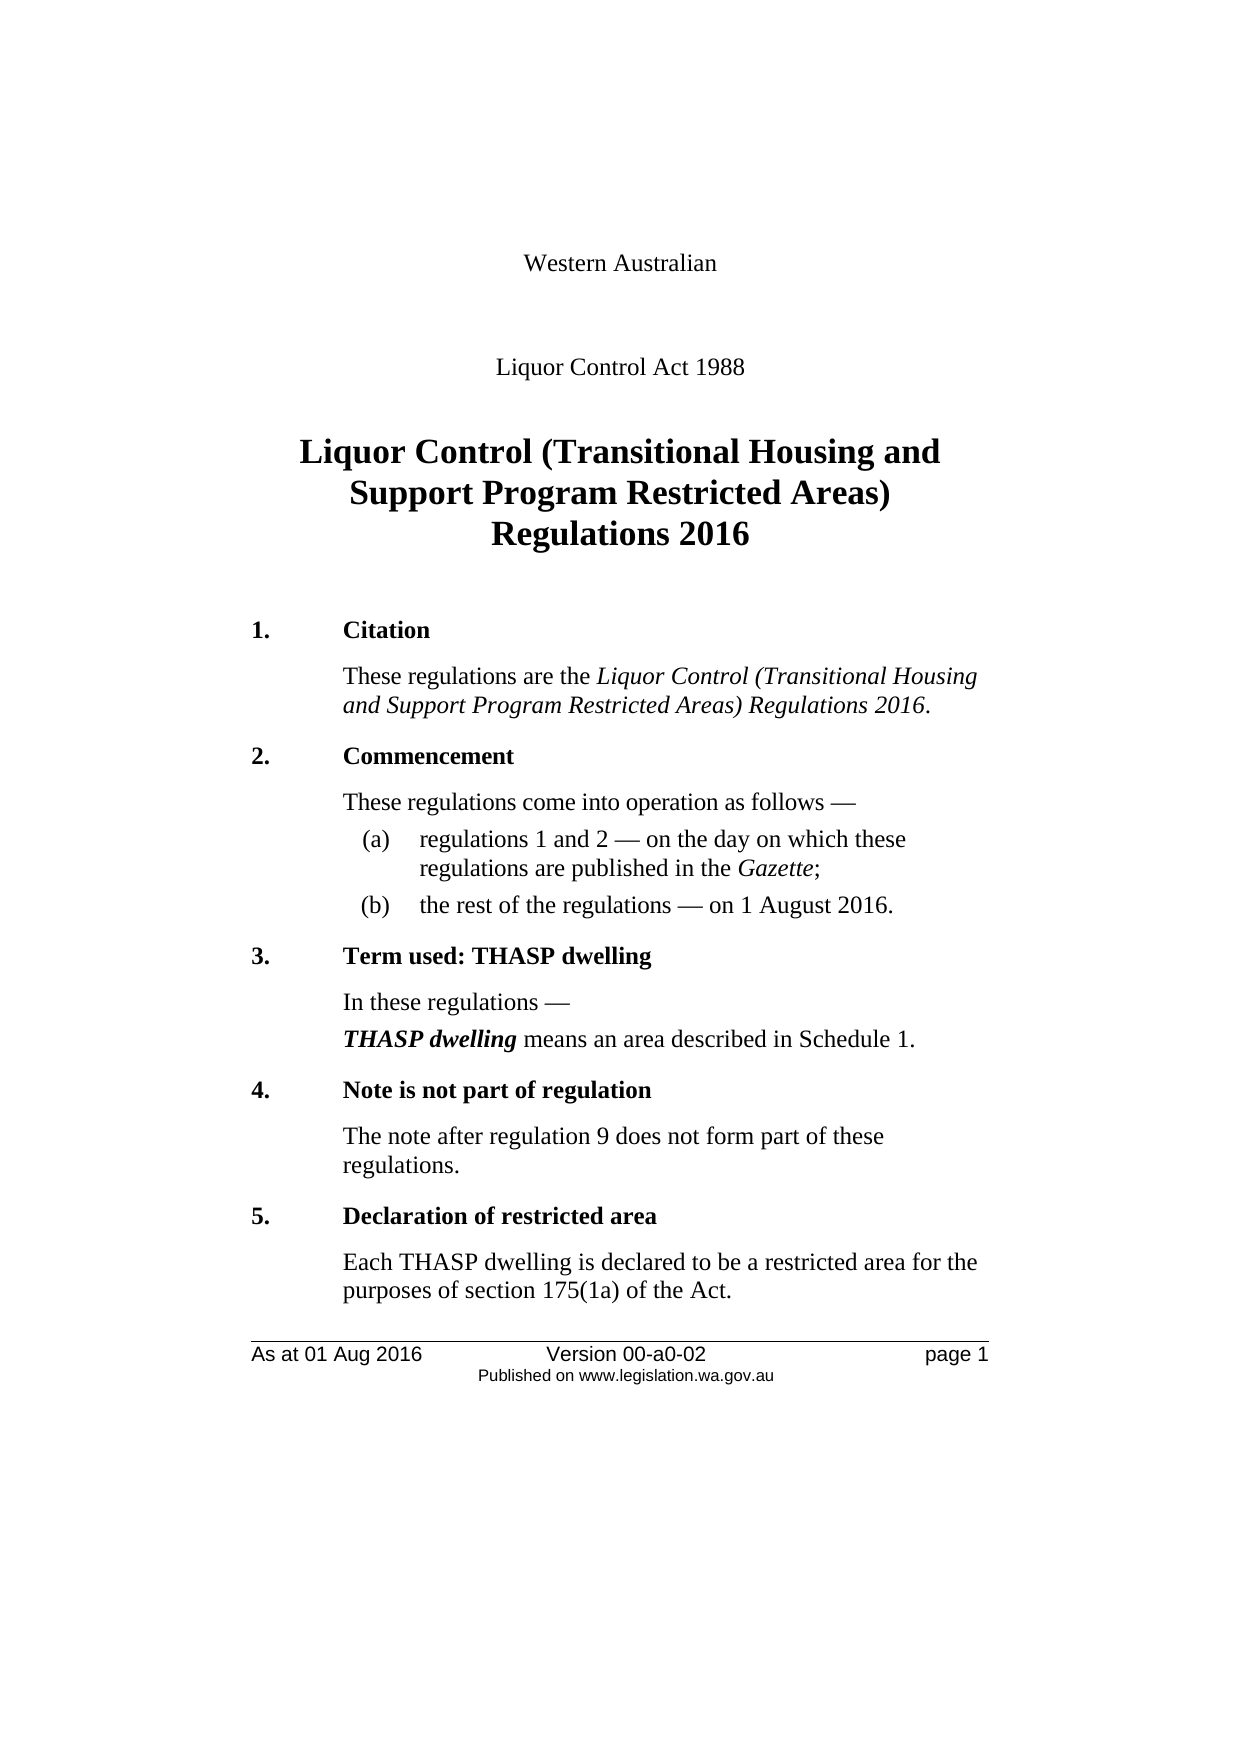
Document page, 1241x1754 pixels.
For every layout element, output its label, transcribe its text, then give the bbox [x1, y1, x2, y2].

text Liquor Control Act 1988 [251, 352, 989, 381]
text These regulations come into operation as follows — [251, 787, 989, 816]
text (b) the rest of the regulations — on 1 August 2016. [251, 890, 989, 918]
subtitle 4. Note is not part of regulation [251, 1076, 989, 1104]
text Liquor Control (Transitional Housing and Support Program Restricted Areas) Regulations 2016 [251, 431, 989, 553]
text THASP dwelling means an area described in Schedule 1. [251, 1024, 989, 1053]
text In these regulations — [251, 987, 989, 1016]
text (a) regulations 1 and 2 — on the day on which these regulations are published in the Gazette; [251, 824, 989, 881]
subtitle 2. Commencement [251, 741, 989, 770]
subtitle 1. Citation [251, 616, 989, 644]
text These regulations are the Liquor Control (Transitional Housing and Support Program Restricted Areas) Regulations 2016. [251, 661, 989, 718]
text The note after regulation 9 does not form part of these regulations. [251, 1121, 989, 1178]
text Each THASP dwelling is declared to be a restricted area for the purposes of section 175(1a) of the Act. [251, 1247, 989, 1304]
subtitle 5. Declaration of restricted area [251, 1201, 989, 1230]
subtitle 3. Term used: THASP dwelling [251, 941, 989, 970]
text Western Australian [251, 248, 989, 277]
